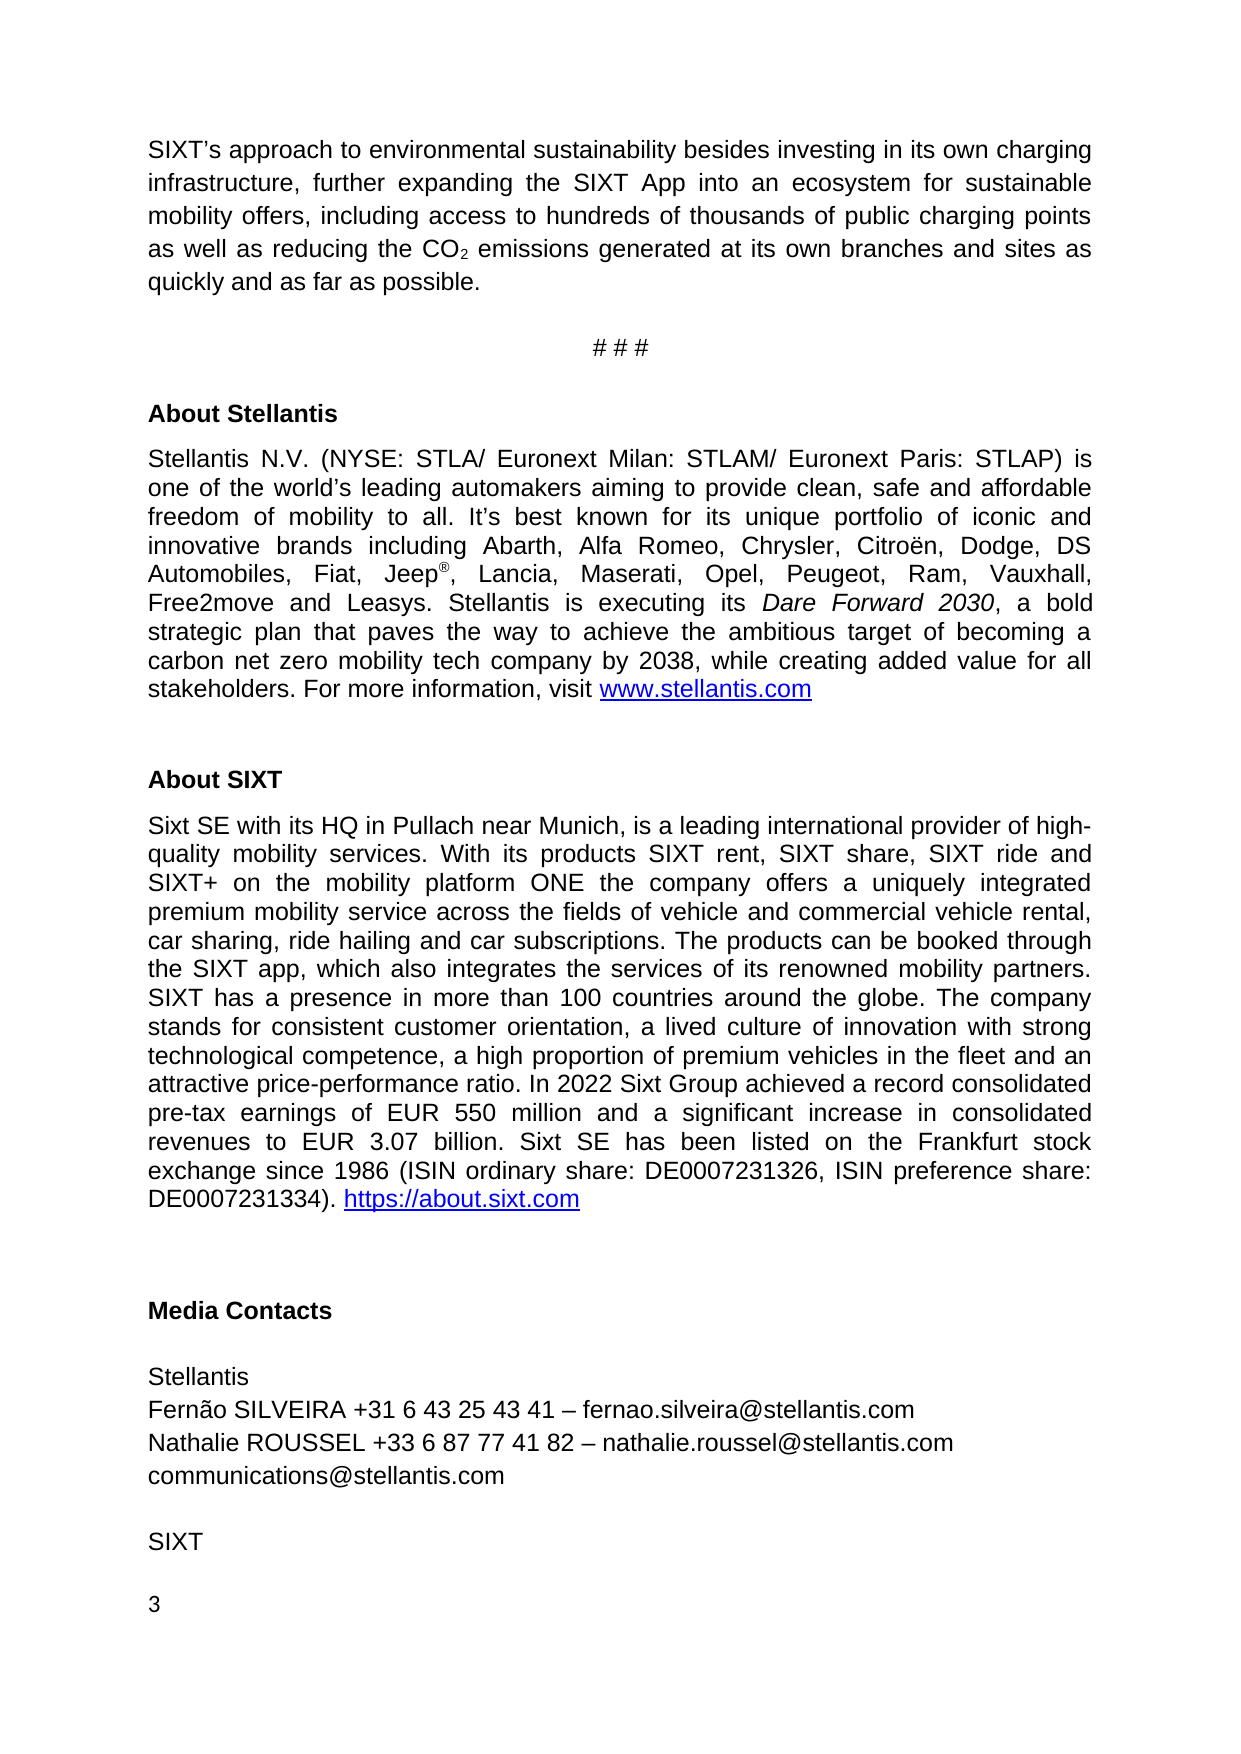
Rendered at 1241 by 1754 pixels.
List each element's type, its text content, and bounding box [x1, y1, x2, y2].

text Sixt SE with its HQ in Pullach near Munich, is a leading international provider of high-quality mobility services. With its products SIXT rent, SIXT share, SIXT ride and SIXT+ on the mobility platform ONE the company offers a uniquely integrated premium mobility service across the fields of vehicle and commercial vehicle rental, car sharing, ride hailing and car subscriptions. The products can be booked through the SIXT app, which also integrates the services of its renowned mobility partners. SIXT has a presence in more than 100 countries around the globe. The company stands for consistent customer orientation, a lived culture of innovation with strong technological competence, a high proportion of premium vehicles in the fleet and an attractive price-performance ratio. In 2022 Sixt Group achieved a record consolidated pre-tax earnings of EUR 550 million and a significant increase in consolidated revenues to EUR 3.07 billion. Sixt SE has been listed on the Frankfurt stock exchange since 1986 (ISIN ordinary share: DE0007231326, ISIN preference share: DE0007231334). https://about.sixt.com [148, 811, 1093, 1213]
text Media Contacts [148, 1296, 1093, 1324]
text Stellantis [148, 1362, 1093, 1391]
text # # # [148, 333, 1093, 362]
text Fernão SILVEIRA +31 6 43 25 43 41 – fernao.silveira@stellantis.com [148, 1395, 1093, 1424]
text SIXT [148, 1527, 1093, 1556]
text About SIXT [148, 765, 1093, 794]
text Stellantis N.V. (NYSE: STLA/ Euronext Milan: STLAM/ Euronext Paris: STLAP) is one of the world’s leading automakers aiming to provide clean, safe and affordable freedom of mobility to all. It’s best known for its unique portfolio of iconic and innovative brands including Abarth, Alfa Romeo, Chrysler, Citroën, Dodge, DS Automobiles, Fiat, Jeep®, Lancia, Maserati, Opel, Peugeot, Ram, Vauxhall, Free2move and Leasys. Stellantis is executing its Dare Forward 2030, a bold strategic plan that paves the way to achieve the ambitious target of becoming a carbon net zero mobility tech company by 2038, while creating added value for all stakeholders. For more information, visit www.stellantis.com [148, 444, 1093, 703]
text communications@stellantis.com [148, 1461, 1093, 1490]
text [148, 135, 1093, 296]
text Nathalie ROUSSEL +33 6 87 77 41 82 – nathalie.roussel@stellantis.com [148, 1428, 1093, 1457]
text About Stellantis [148, 399, 1093, 428]
